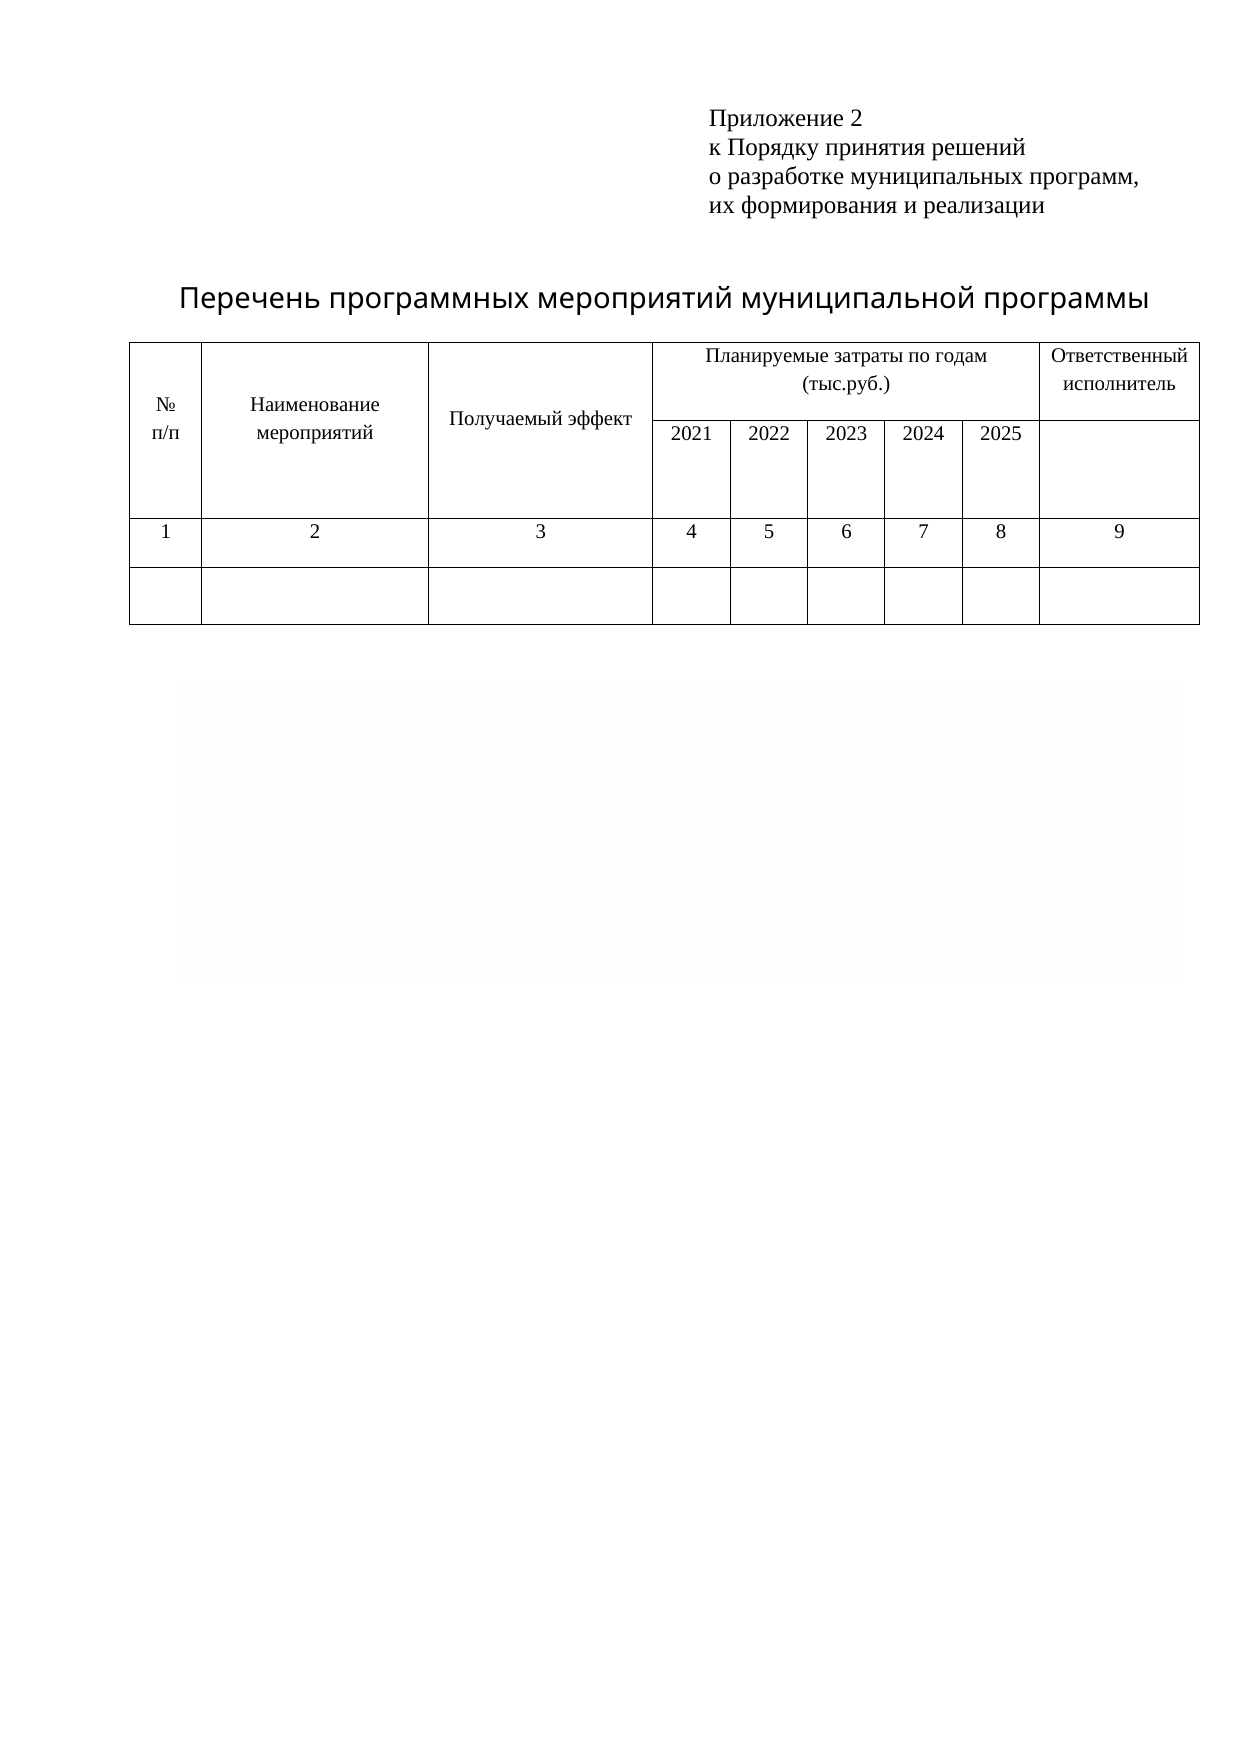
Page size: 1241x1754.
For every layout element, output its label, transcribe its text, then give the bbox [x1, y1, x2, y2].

table_cell [885, 568, 962, 624]
text Приложение 2 [709, 103, 1152, 132]
table_cell 5 [731, 519, 807, 567]
table_cell 6 [808, 519, 884, 567]
table_cell 1 [130, 519, 201, 567]
table_cell [808, 568, 884, 624]
table_header Получаемый эффект [429, 343, 652, 517]
table_cell 2023 [808, 421, 884, 517]
table_cell [1040, 421, 1199, 517]
table_cell 2021 [653, 421, 730, 517]
table_cell [202, 568, 428, 624]
table_cell 4 [653, 519, 730, 567]
table_header Планируемые затраты по годам (тыс.руб.) [653, 343, 1039, 419]
table_cell 2024 [885, 421, 962, 517]
table_cell [963, 568, 1039, 624]
table_cell 8 [963, 519, 1039, 567]
table_cell 2025 [963, 421, 1039, 517]
table_cell 3 [429, 519, 652, 567]
text их формирования и реализации [709, 190, 1152, 218]
table_cell [1040, 568, 1199, 624]
table_header Ответственный исполнитель [1040, 343, 1199, 419]
text к Порядку принятия решений [709, 132, 1152, 161]
table_cell 2 [202, 519, 428, 567]
table_cell 9 [1040, 519, 1199, 567]
table_cell 7 [885, 519, 962, 567]
text о разработке муниципальных программ, [709, 161, 1152, 190]
table_cell [653, 568, 730, 624]
text Перечень программных мероприятий муниципальной программы [177, 277, 1152, 317]
table_cell 2022 [731, 421, 807, 517]
table_cell [731, 568, 807, 624]
table_header Наименование мероприятий [202, 343, 428, 517]
table_cell [429, 568, 652, 624]
table_cell [130, 568, 201, 624]
table_header № п/п [130, 343, 201, 517]
